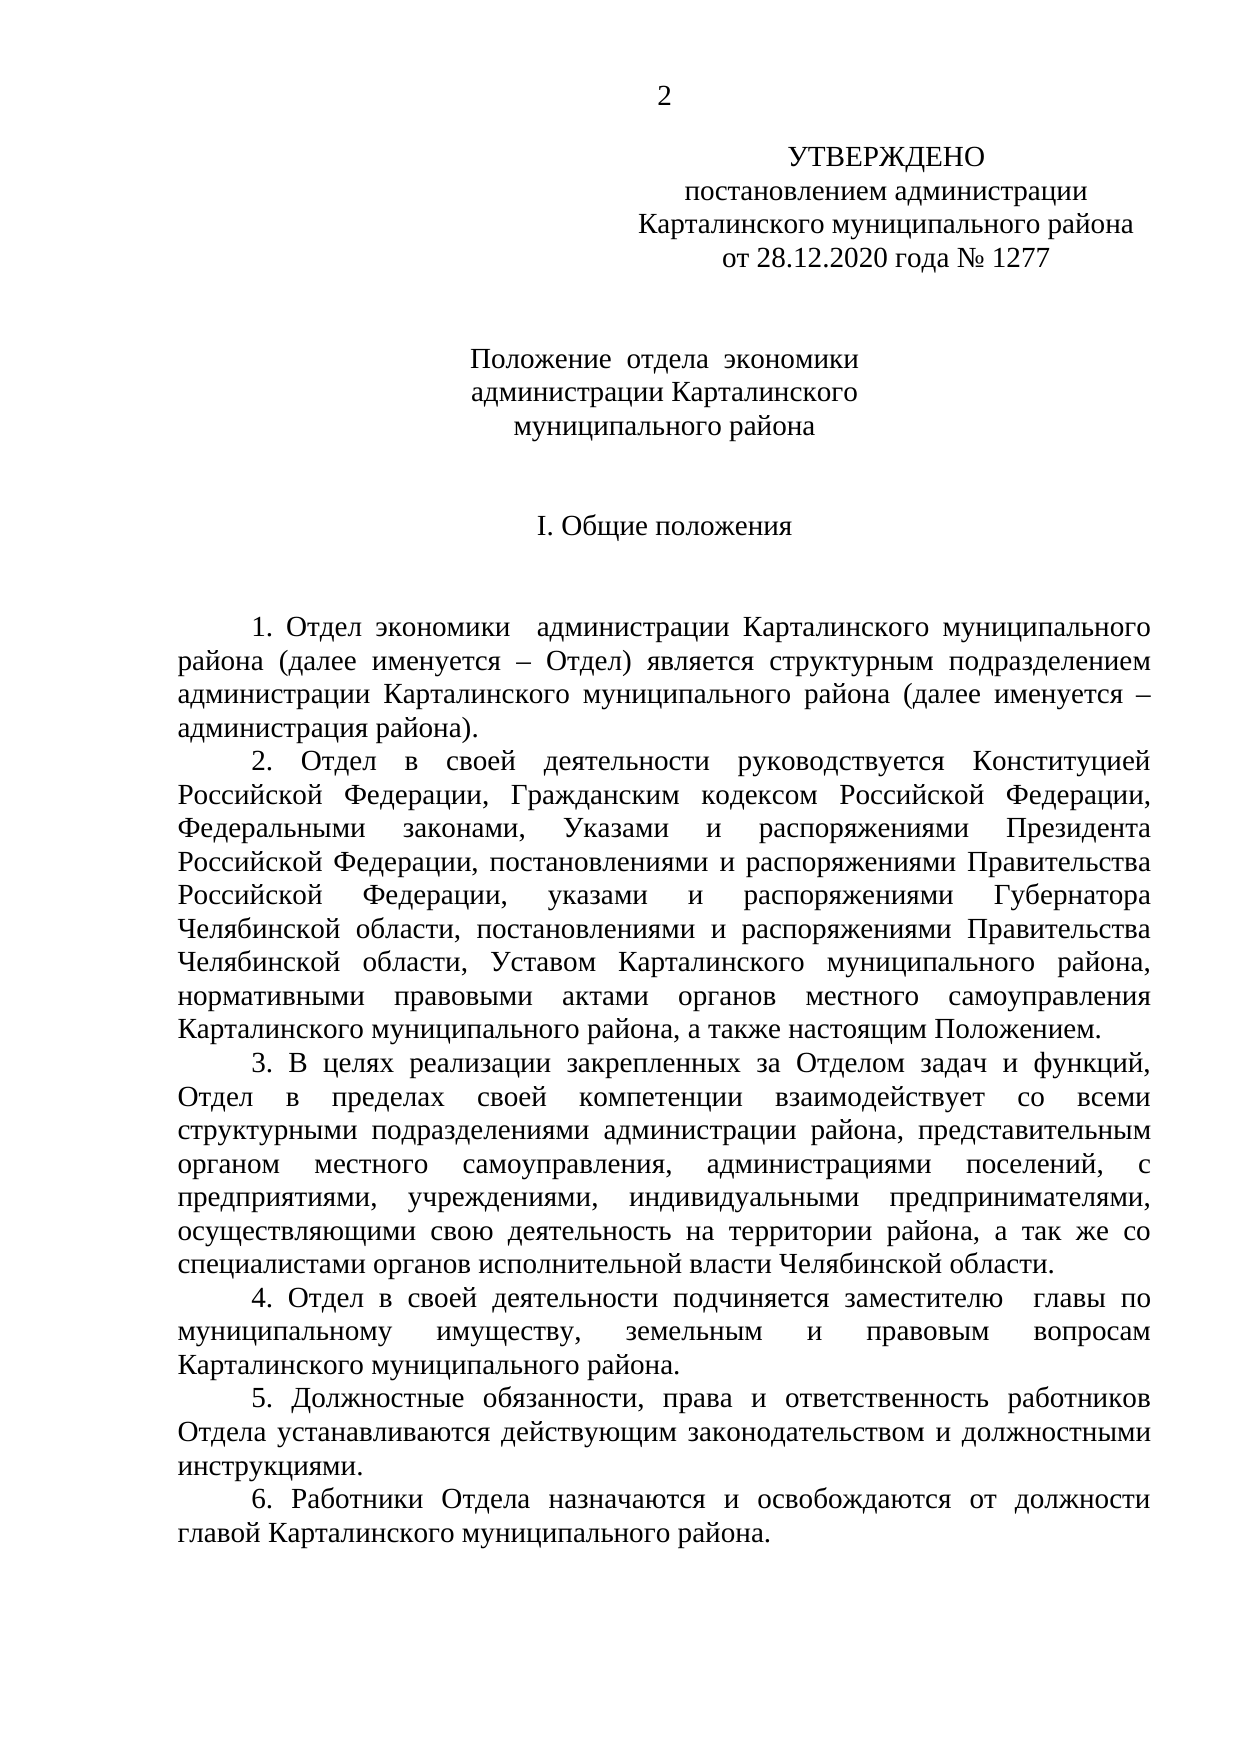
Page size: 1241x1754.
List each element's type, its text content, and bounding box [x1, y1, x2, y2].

text постановлением администрации [620, 173, 1152, 207]
text 3. В целях реализации закрепленных за Отделом задач и функций, Отдел в пределах своей компетенции взаимодействует со всеми структурными подразделениями администрации района, представительным органом местного самоуправления, администрациями поселений, с предприятиями, учреждениями, индивидуальными предпринимателями, осуществляющими свою деятельность на территории района, а так же со специалистами органов исполнительной власти Челябинской области. [177, 1045, 1152, 1280]
text Положение отдела экономики [177, 341, 1152, 374]
text от 28.12.2020 года № 1277 [620, 240, 1152, 274]
text Карталинского муниципального района [620, 207, 1152, 240]
text муниципального района [177, 408, 1152, 441]
text 5. Должностные обязанности, права и ответственность работников Отдела устанавливаются действующим законодательством и должностными инструкциями. [177, 1381, 1152, 1481]
text I. Общие положения [177, 508, 1152, 542]
text 4. Отдел в своей деятельности подчиняется заместителю главы по муниципальному имуществу, земельным и правовым вопросам Карталинского муниципального района. [177, 1280, 1152, 1381]
text УТВЕРЖДЕНО [620, 139, 1152, 173]
text администрации Карталинского [177, 374, 1152, 408]
text 1. Отдел экономики администрации Карталинского муниципального района (далее именуется – Отдел) является структурным подразделением администрации Карталинского муниципального района (далее именуется – администрация района). [177, 609, 1152, 743]
text 2. Отдел в своей деятельности руководствуется Конституцией Российской Федерации, Гражданским кодексом Российской Федерации, Федеральными законами, Указами и распоряжениями Президента Российской Федерации, постановлениями и распоряжениями Правительства Российской Федерации, указами и распоряжениями Губернатора Челябинской области, постановлениями и распоряжениями Правительства Челябинской области, Уставом Карталинского муниципального района, нормативными правовыми актами органов местного самоуправления Карталинского муниципального района, а также настоящим Положением. [177, 743, 1152, 1045]
text 6. Работники Отдела назначаются и освобождаются от должности главой Карталинского муниципального района. [177, 1481, 1152, 1548]
